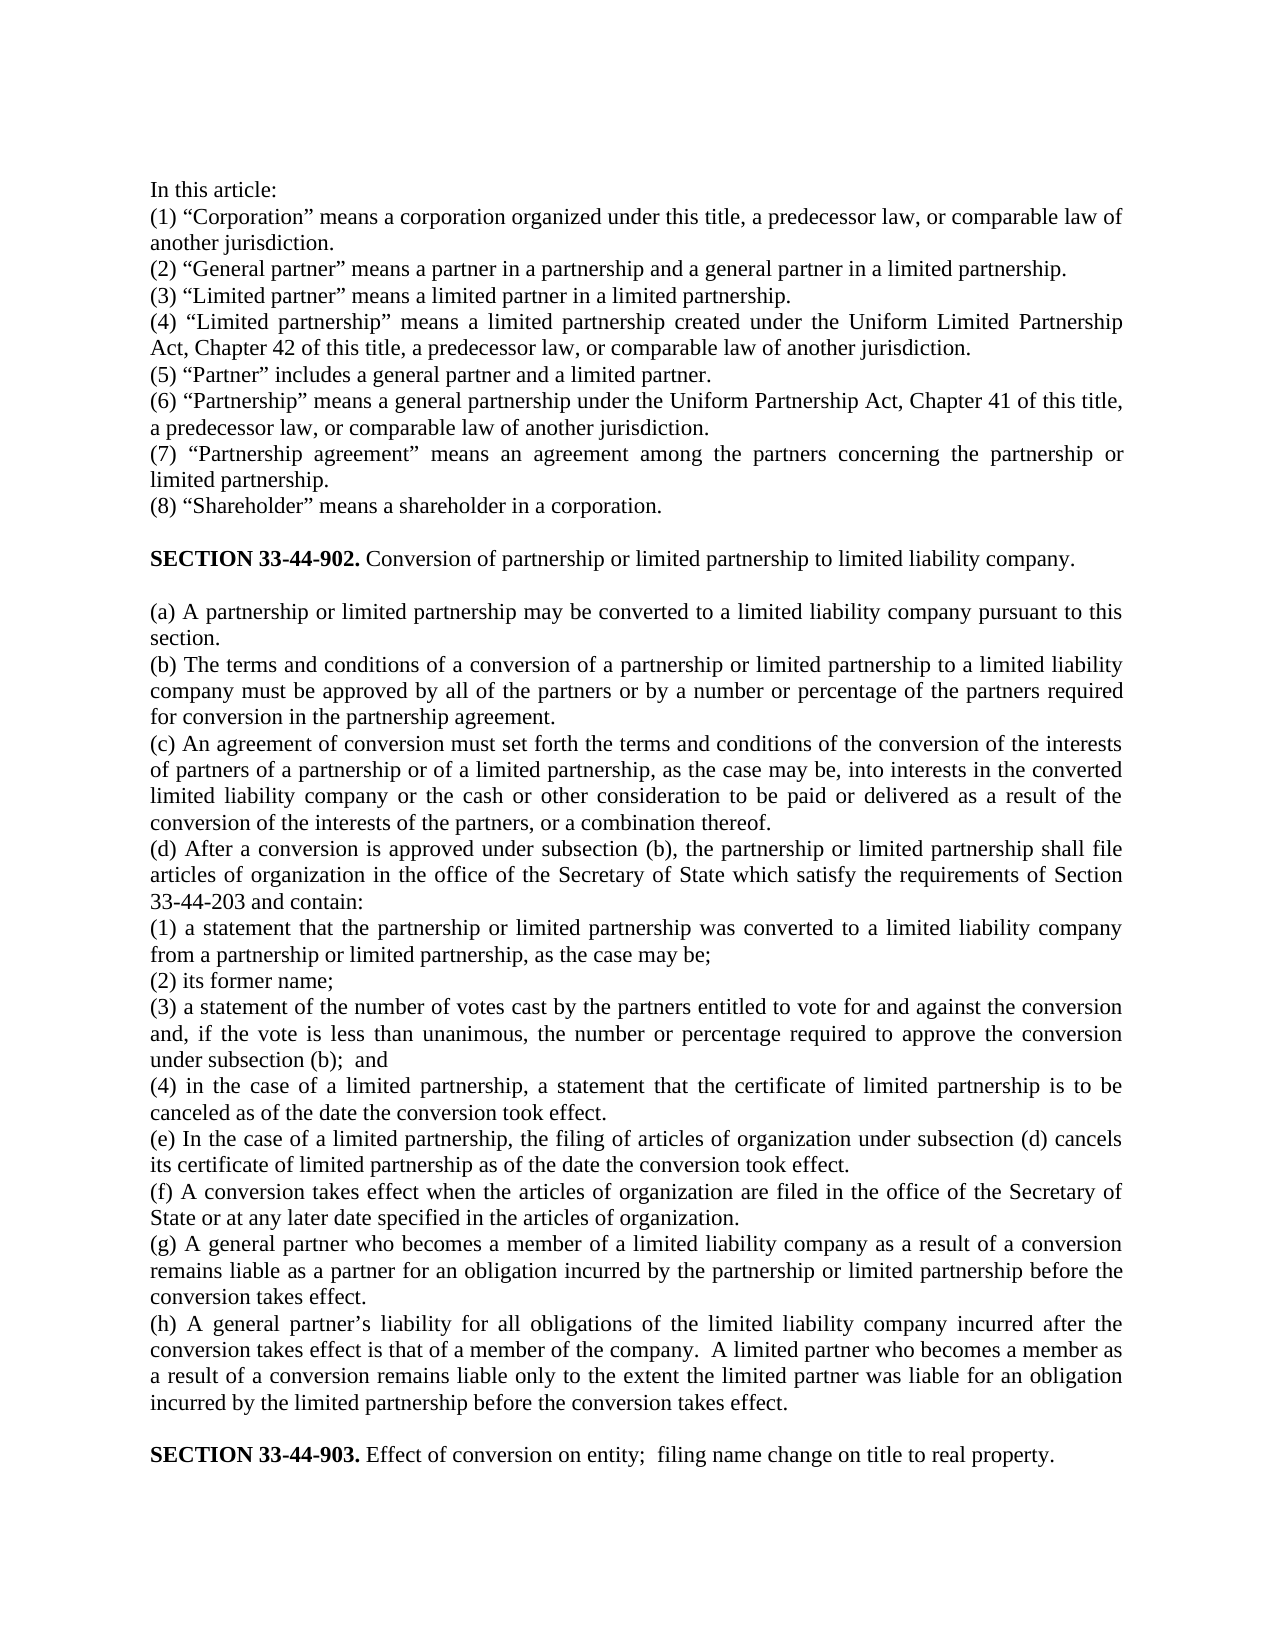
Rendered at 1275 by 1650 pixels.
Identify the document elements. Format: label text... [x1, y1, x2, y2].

text (8) “Shareholder” means a shareholder in a corporation. [150, 493, 1125, 519]
text (1) a statement that the partnership or limited partnership was converted to a limited liability company from a partnership or limited partnership, as the case may be; [150, 914, 1125, 967]
text (4) “Limited partnership” means a limited partnership created under the Uniform Limited Partnership Act, Chapter 42 of this title, a predecessor law, or comparable law of another jurisdiction. [150, 308, 1125, 361]
text (c) An agreement of conversion must set forth the terms and conditions of the conversion of the interests of partners of a partnership or of a limited partnership, as the case may be, into interests in the converted limited liability company or the cash or other consideration to be paid or delivered as a result of the conversion of the interests of the partners, or a combination thereof. [150, 730, 1125, 835]
text (a) A partnership or limited partnership may be converted to a limited liability company pursuant to this section. [150, 598, 1125, 651]
text In this article: [150, 176, 1125, 203]
text (2) its former name; [150, 967, 1125, 993]
text (e) In the case of a limited partnership, the filing of articles of organization under subsection (d) cancels its certificate of limited partnership as of the date the conversion took effect. [150, 1125, 1125, 1178]
text (d) After a conversion is approved under subsection (b), the partnership or limited partnership shall file articles of organization in the office of the Secretary of State which satisfy the requirements of Section 33-44-203 and contain: [150, 835, 1125, 914]
text (f) A conversion takes effect when the articles of organization are filed in the office of the Secretary of State or at any later date specified in the articles of organization. [150, 1178, 1125, 1231]
text (h) A general partner’s liability for all obligations of the limited liability company incurred after the conversion takes effect is that of a member of the company. A limited partner who becomes a member as a result of a conversion remains liable only to the extent the limited partner was liable for an obligation incurred by the limited partnership before the conversion takes effect. [150, 1309, 1125, 1415]
text (3) a statement of the number of votes cast by the partners entitled to vote for and against the conversion and, if the vote is less than unanimous, the number or percentage required to approve the conversion under subsection (b); and [150, 993, 1125, 1072]
text (b) The terms and conditions of a conversion of a partnership or limited partnership to a limited liability company must be approved by all of the partners or by a number or percentage of the partners required for conversion in the partnership agreement. [150, 651, 1125, 730]
text (7) “Partnership agreement” means an agreement among the partners concerning the partnership or limited partnership. [150, 440, 1125, 493]
text (4) in the case of a limited partnership, a statement that the certificate of limited partnership is to be canceled as of the date the conversion took effect. [150, 1072, 1125, 1125]
text (2) “General partner” means a partner in a partnership and a general partner in a limited partnership. [150, 255, 1125, 282]
text (g) A general partner who becomes a member of a limited liability company as a result of a conversion remains liable as a partner for an obligation incurred by the partnership or limited partnership before the conversion takes effect. [150, 1231, 1125, 1309]
text SECTION 33-44-902. Conversion of partnership or limited partnership to limited liability company. [150, 545, 1125, 572]
text (1) “Corporation” means a corporation organized under this title, a predecessor law, or comparable law of another jurisdiction. [150, 203, 1125, 255]
text (5) “Partner” includes a general partner and a limited partner. [150, 361, 1125, 387]
text SECTION 33-44-903. Effect of conversion on entity; filing name change on title to real property. [150, 1441, 1125, 1468]
text (3) “Limited partner” means a limited partner in a limited partnership. [150, 282, 1125, 308]
text (6) “Partnership” means a general partnership under the Uniform Partnership Act, Chapter 41 of this title, a predecessor law, or comparable law of another jurisdiction. [150, 387, 1125, 440]
